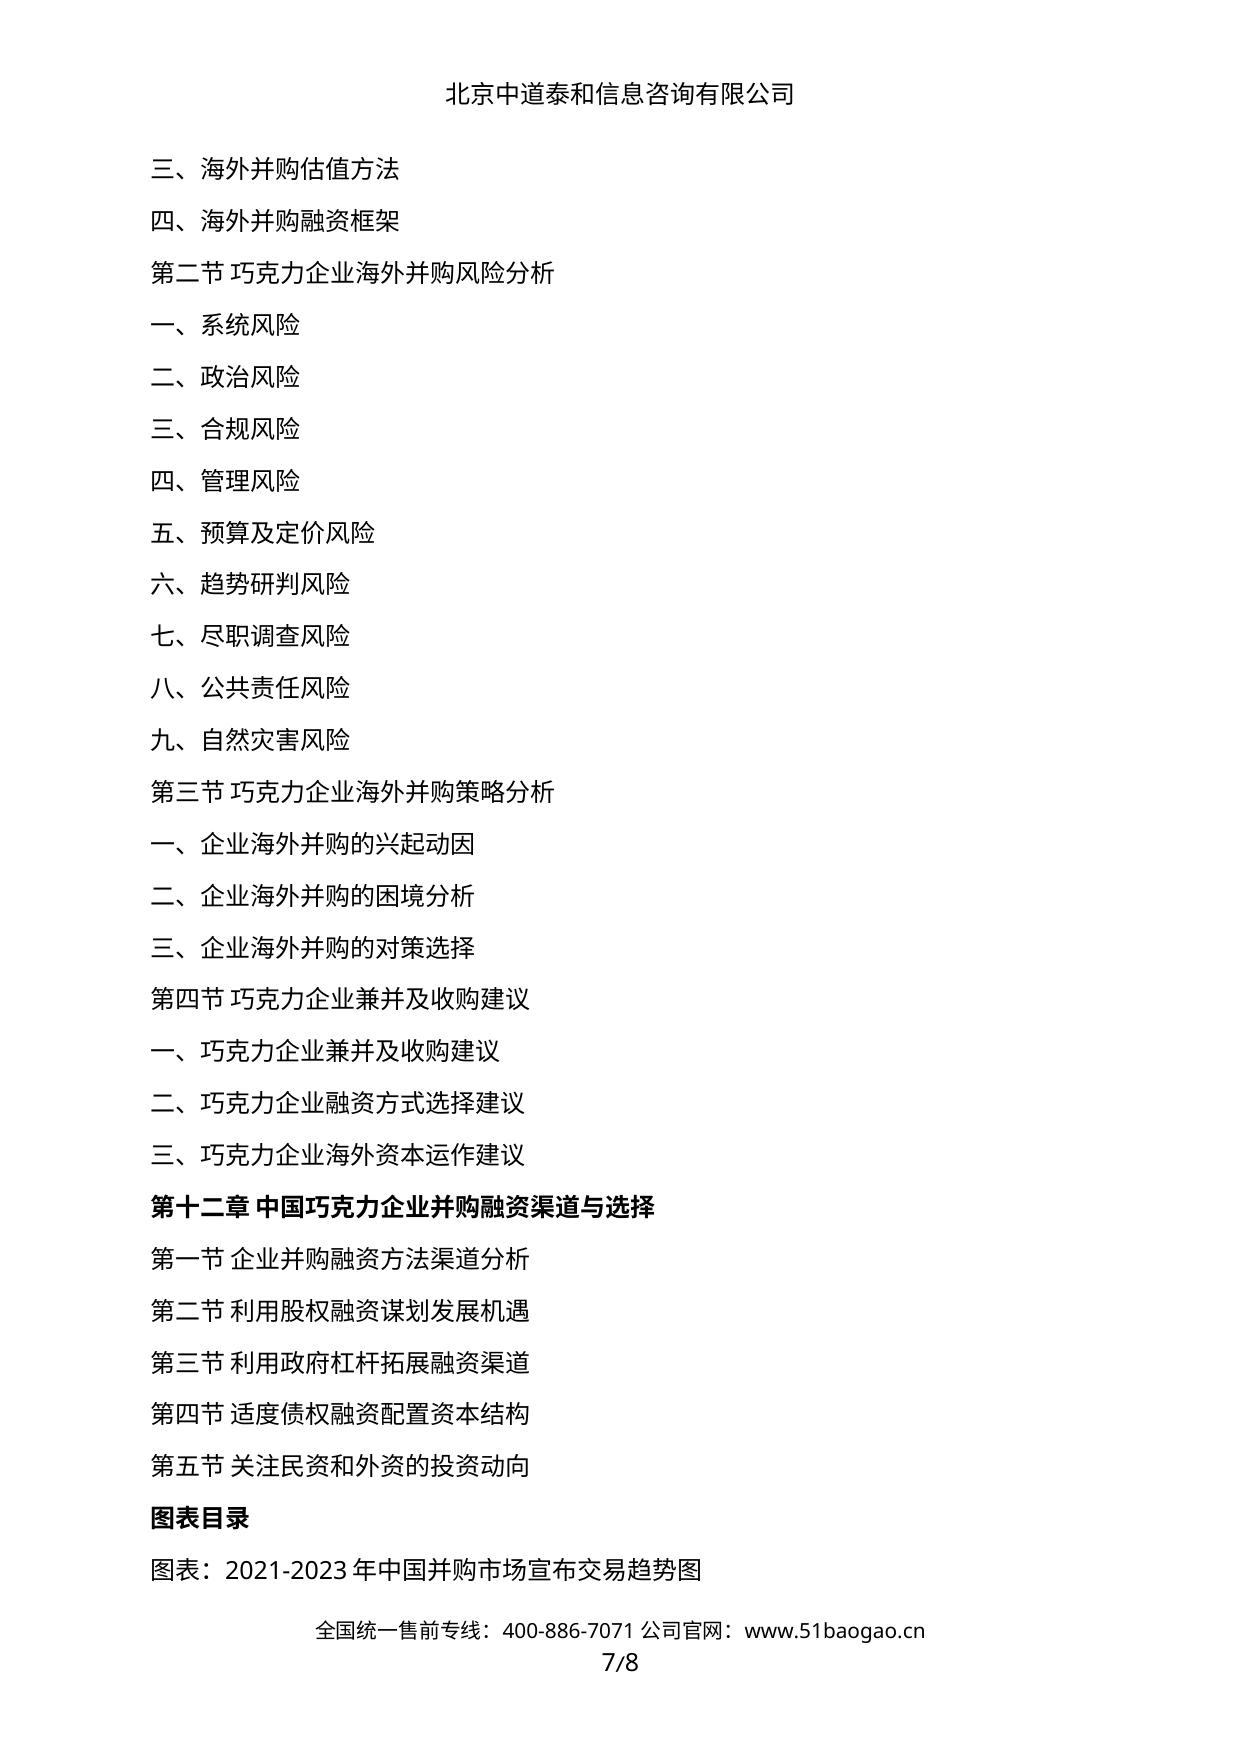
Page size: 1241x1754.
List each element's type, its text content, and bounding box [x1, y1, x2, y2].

text 七、尽职调查风险 [150, 617, 1090, 653]
text 三、合规风险 [150, 409, 1090, 446]
text 第十二章 中国巧克力企业并购融资渠道与选择 [150, 1187, 1090, 1224]
text 四、管理风险 [150, 461, 1090, 497]
text 二、政治风险 [150, 357, 1090, 394]
text 一、企业海外并购的兴起动因 [150, 824, 1090, 861]
text 六、趋势研判风险 [150, 565, 1090, 601]
text 八、公共责任风险 [150, 669, 1090, 705]
text 第五节 关注民资和外资的投资动向 [150, 1447, 1090, 1483]
text 图表：2021-2023年中国并购市场宣布交易趋势图 [150, 1551, 1090, 1587]
text 二、巧克力企业融资方式选择建议 [150, 1084, 1090, 1120]
text 一、系统风险 [150, 306, 1090, 342]
text 第四节 适度债权融资配置资本结构 [150, 1395, 1090, 1431]
text 第三节 巧克力企业海外并购策略分析 [150, 772, 1090, 809]
text 九、自然灾害风险 [150, 721, 1090, 757]
text 一、巧克力企业兼并及收购建议 [150, 1032, 1090, 1068]
text 第一节 企业并购融资方法渠道分析 [150, 1239, 1090, 1276]
text 三、巧克力企业海外资本运作建议 [150, 1136, 1090, 1172]
text 四、海外并购融资框架 [150, 202, 1090, 238]
text 第二节 利用股权融资谋划发展机遇 [150, 1291, 1090, 1327]
text 图表目录 [150, 1499, 1090, 1535]
text 第四节 巧克力企业兼并及收购建议 [150, 980, 1090, 1016]
text 第三节 利用政府杠杆拓展融资渠道 [150, 1343, 1090, 1379]
text 三、海外并购估值方法 [150, 150, 1090, 186]
text 二、企业海外并购的困境分析 [150, 876, 1090, 912]
text 三、企业海外并购的对策选择 [150, 928, 1090, 964]
text 第二节 巧克力企业海外并购风险分析 [150, 254, 1090, 290]
text 五、预算及定价风险 [150, 513, 1090, 549]
